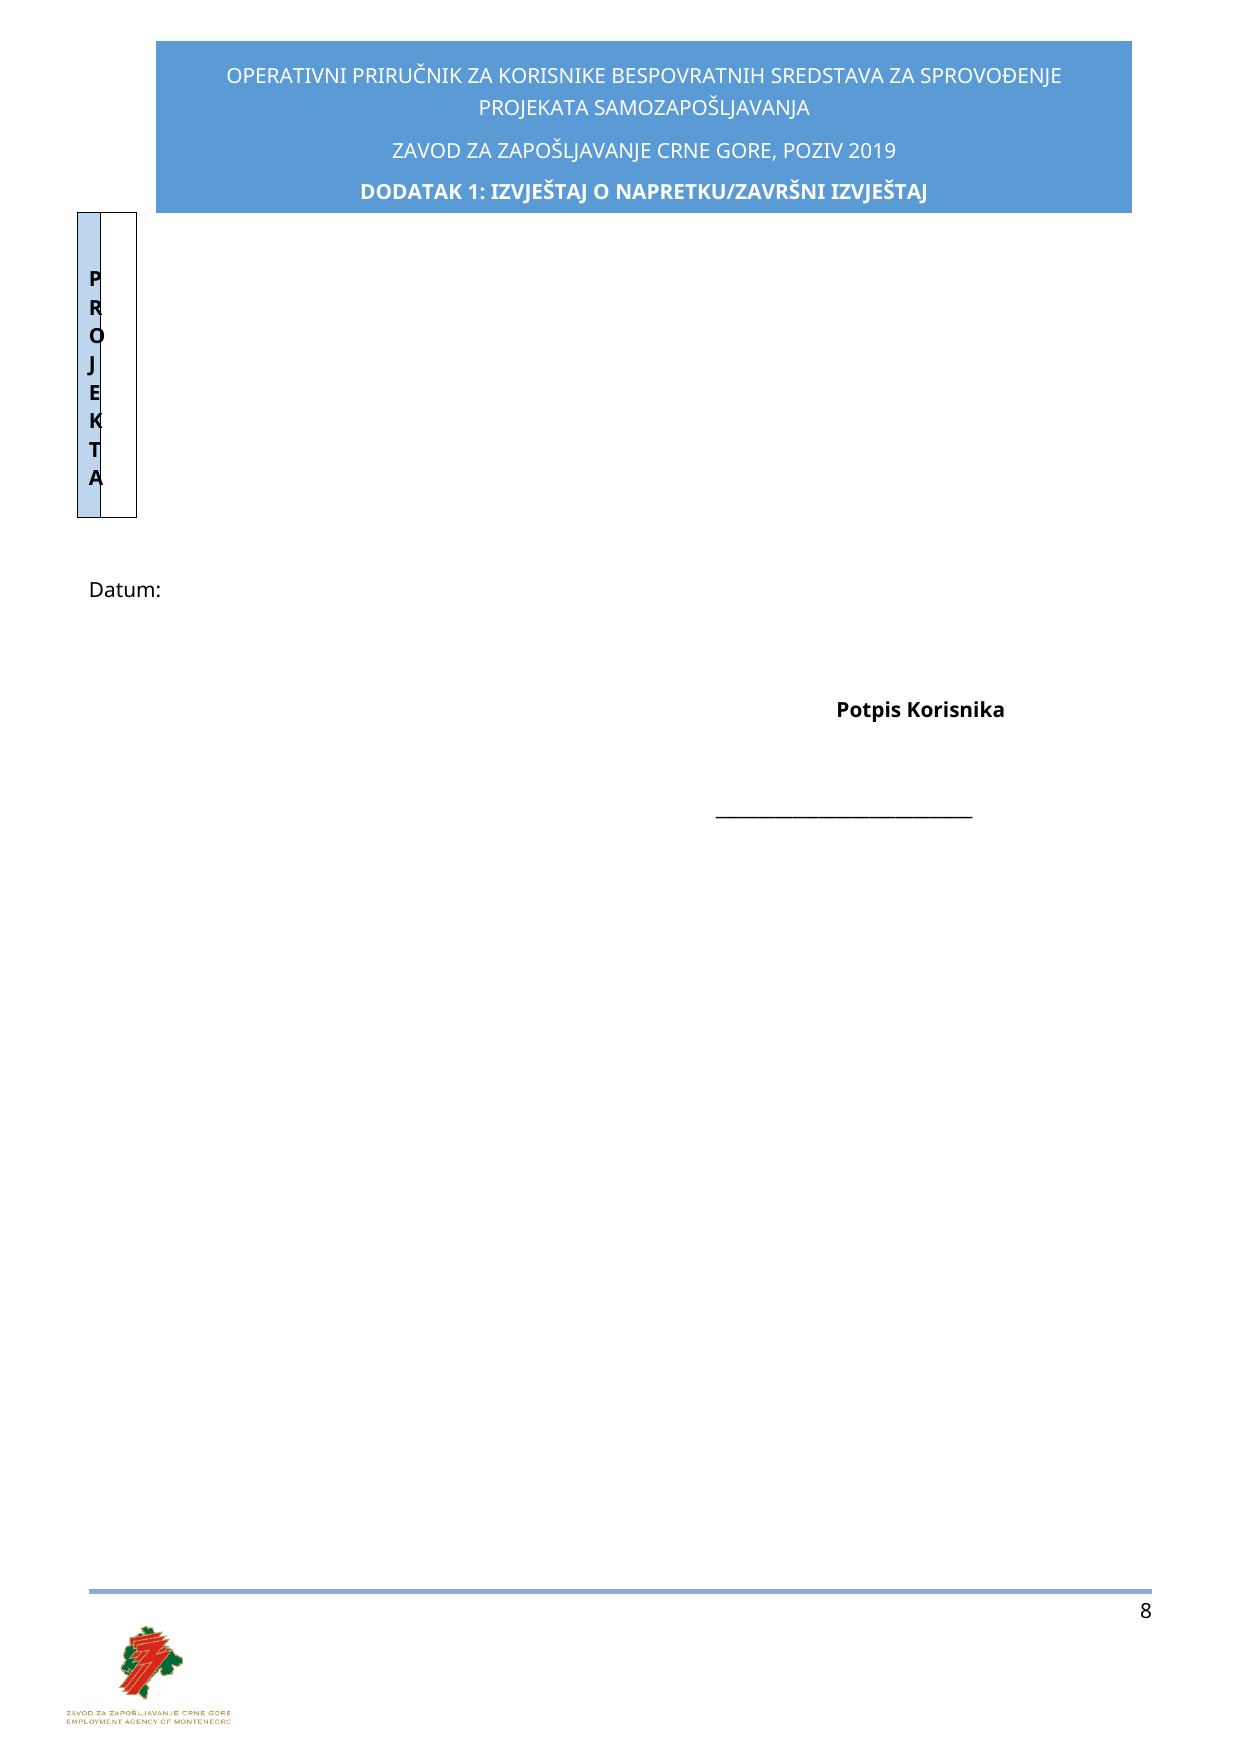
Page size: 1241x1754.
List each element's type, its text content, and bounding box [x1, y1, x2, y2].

table_header Potpis Korisnika ______________________________ [704, 663, 1137, 858]
table_cell [101, 213, 136, 517]
text Datum: [89, 575, 1152, 604]
picture [66, 1626, 231, 1724]
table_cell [78, 213, 100, 517]
